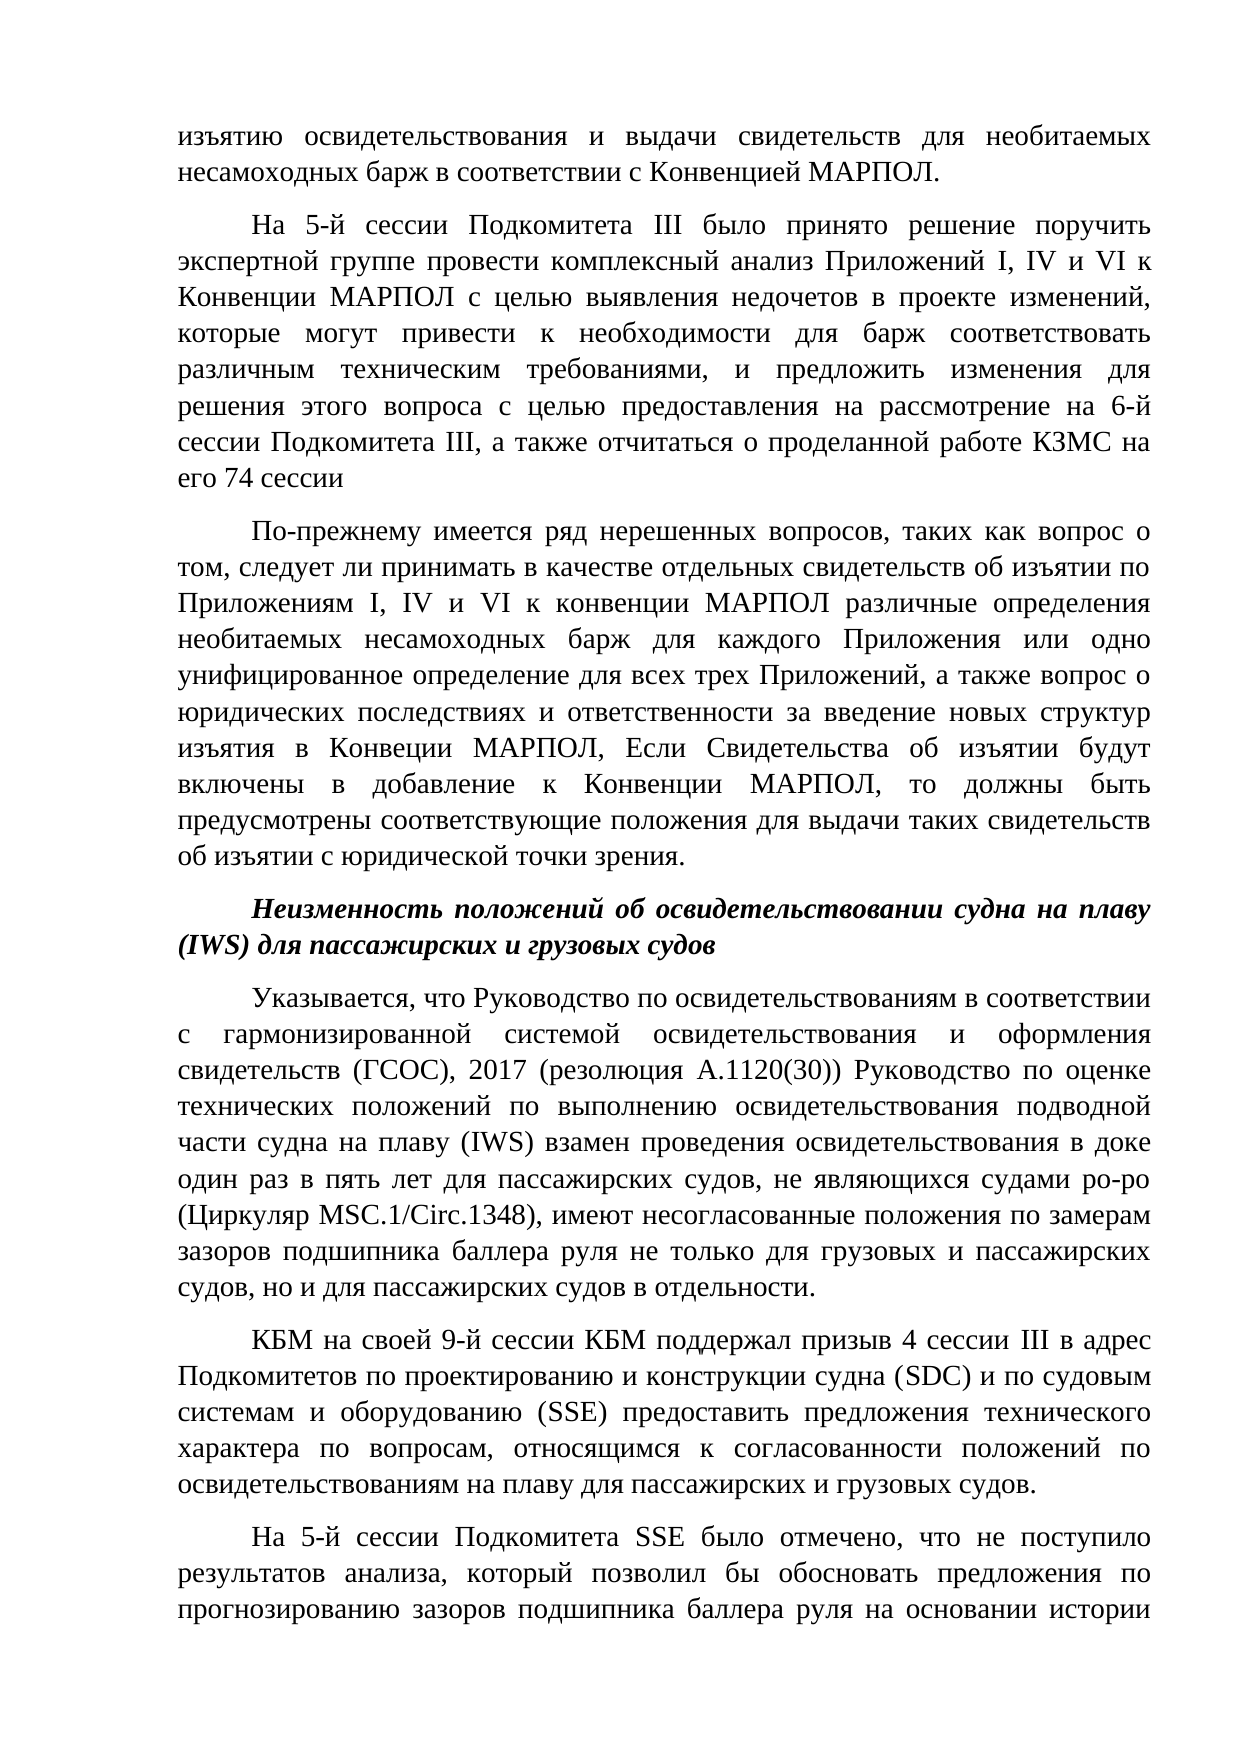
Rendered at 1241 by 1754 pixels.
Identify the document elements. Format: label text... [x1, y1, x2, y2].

text Указывается, что Руководство по освидетельствованиям в соответствии с гармонизированной системой освидетельствования и оформления свидетельств (ГСОС), 2017 (резолюция A.1120(30)) Руководство по оценке технических положений по выполнению освидетельствования подводной части судна на плаву (IWS) взамен проведения освидетельствования в доке один раз в пять лет для пассажирских судов, не являющихся судами ро-ро (Циркуляр MSC.1/Circ.1348), имеют несогласованные положения по замерам зазоров подшипника баллера руля не только для грузовых и пассажирских судов, но и для пассажирских судов в отдельности. [177, 980, 1152, 1303]
text По-прежнему имеется ряд нерешенных вопросов, таких как вопрос о том, следует ли принимать в качестве отдельных свидетельств об изъятии по Приложениям I, IV и VI к конвенции МАРПОЛ различные определения необитаемых несамоходных барж для каждого Приложения или одно унифицированное определение для всех трех Приложений, а также вопрос о юридических последствиях и ответственности за введение новых структур изъятия в Конвеции МАРПОЛ, Если Свидетельства об изъятии будут включены в добавление к Конвенции МАРПОЛ, то должны быть предусмотрены соответствующие положения для выдачи таких свидетельств об изъятии с юридической точки зрения. [177, 513, 1152, 872]
text Неизменность положений об освидетельствовании судна на плаву (IWS) для пассажирских и грузовых судов [177, 891, 1152, 961]
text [177, 1519, 1152, 1625]
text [177, 118, 1152, 188]
text На 5-й сессии Подкомитета III было принято решение поручить экспертной группе провести комплексный анализ Приложений I, IV и VI к Конвенции МАРПОЛ с целью выявления недочетов в проекте изменений, которые могут привести к необходимости для барж соответствовать различным техническим требованиями, и предложить изменения для решения этого вопроса с целью предоставления на рассмотрение на 6-й сессии Подкомитета III, а также отчитаться о проделанной работе КЗМС на его 74 сессии [177, 207, 1152, 494]
text КБМ на своей 9-й сессии КБМ поддержал призыв 4 сессии III в адрес Подкомитетов по проектированию и конструкции судна (SDC) и по судовым системам и оборудованию (SSE) предоставить предложения технического характера по вопросам, относящимся к согласованности положений по освидетельствованиям на плаву для пассажирских и грузовых судов. [177, 1322, 1152, 1500]
